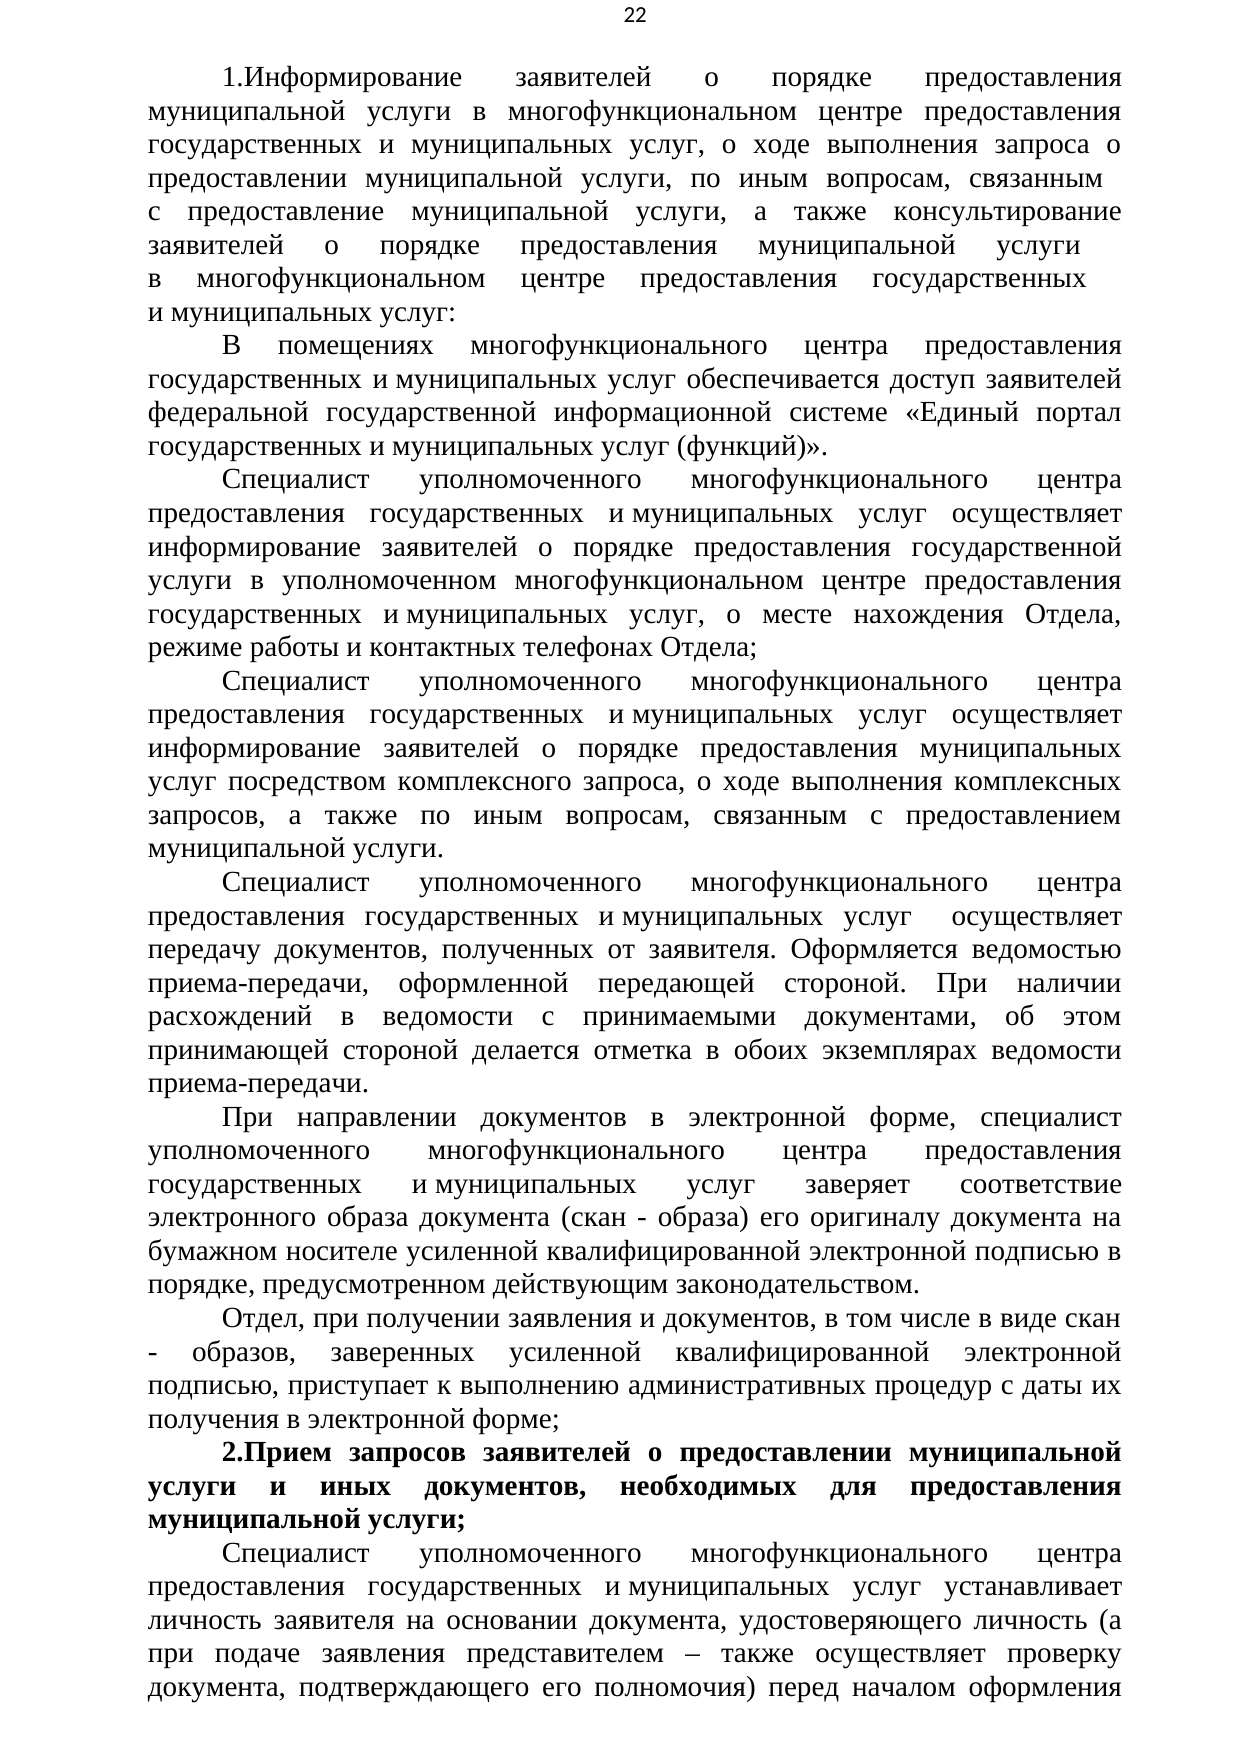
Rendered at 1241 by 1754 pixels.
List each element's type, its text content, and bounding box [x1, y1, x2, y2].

text 1.Информирование заявителей о порядке предоставления муниципальной услуги в многофункциональном центре предоставления государственных и муниципальных услуг, о ходе выполнения запроса о предоставлении муниципальной услуги, по иным вопросам, связанным с предоставление муниципальной услуги, а также консультирование заявителей о порядке предоставления муниципальной услуги в многофункциональном центре предоставления государственных и муниципальных услуг: [148, 59, 1122, 327]
text Отдел, при получении заявления и документов, в том числе в виде скан - образов, заверенных усиленной квалифицированной электронной подписью, приступает к выполнению административных процедур с даты их получения в электронной форме; [148, 1300, 1122, 1434]
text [148, 1535, 1122, 1703]
text Специалист уполномоченного многофункционального центра предоставления государственных и муниципальных услуг осуществляет передачу документов, полученных от заявителя. Оформляется ведомостью приема-передачи, оформленной передающей стороной. При наличии расхождений в ведомости с принимаемыми документами, об этом принимающей стороной делается отметка в обоих экземплярах ведомости приема-передачи. [148, 864, 1122, 1099]
text Специалист уполномоченного многофункционального центра предоставления государственных и муниципальных услуг осуществляет информирование заявителей о порядке предоставления муниципальных услуг посредством комплексного запроса, о ходе выполнения комплексных запросов, а также по иным вопросам, связанным с предоставлением муниципальной услуги. [148, 663, 1122, 864]
text При направлении документов в электронной форме, специалист уполномоченного многофункционального центра предоставления государственных и муниципальных услуг заверяет соответствие электронного образа документа (скан - образа) его оригиналу документа на бумажном носителе усиленной квалифицированной электронной подписью в порядке, предусмотренном действующим законодательством. [148, 1099, 1122, 1300]
text Специалист уполномоченного многофункционального центра предоставления государственных и муниципальных услуг осуществляет информирование заявителей о порядке предоставления государственной услуги в уполномоченном многофункциональном центре предоставления государственных и муниципальных услуг, о месте нахождения Отдела, режиме работы и контактных телефонах Отдела; [148, 462, 1122, 663]
text 2.Прием запросов заявителей о предоставлении муниципальной услуги и иных документов, необходимых для предоставления муниципальной услуги; [148, 1434, 1122, 1535]
text В помещениях многофункционального центра предоставления государственных и муниципальных услуг обеспечивается доступ заявителей федеральной государственной информационной системе «Единый портал государственных и муниципальных услуг (функций)». [148, 327, 1122, 462]
